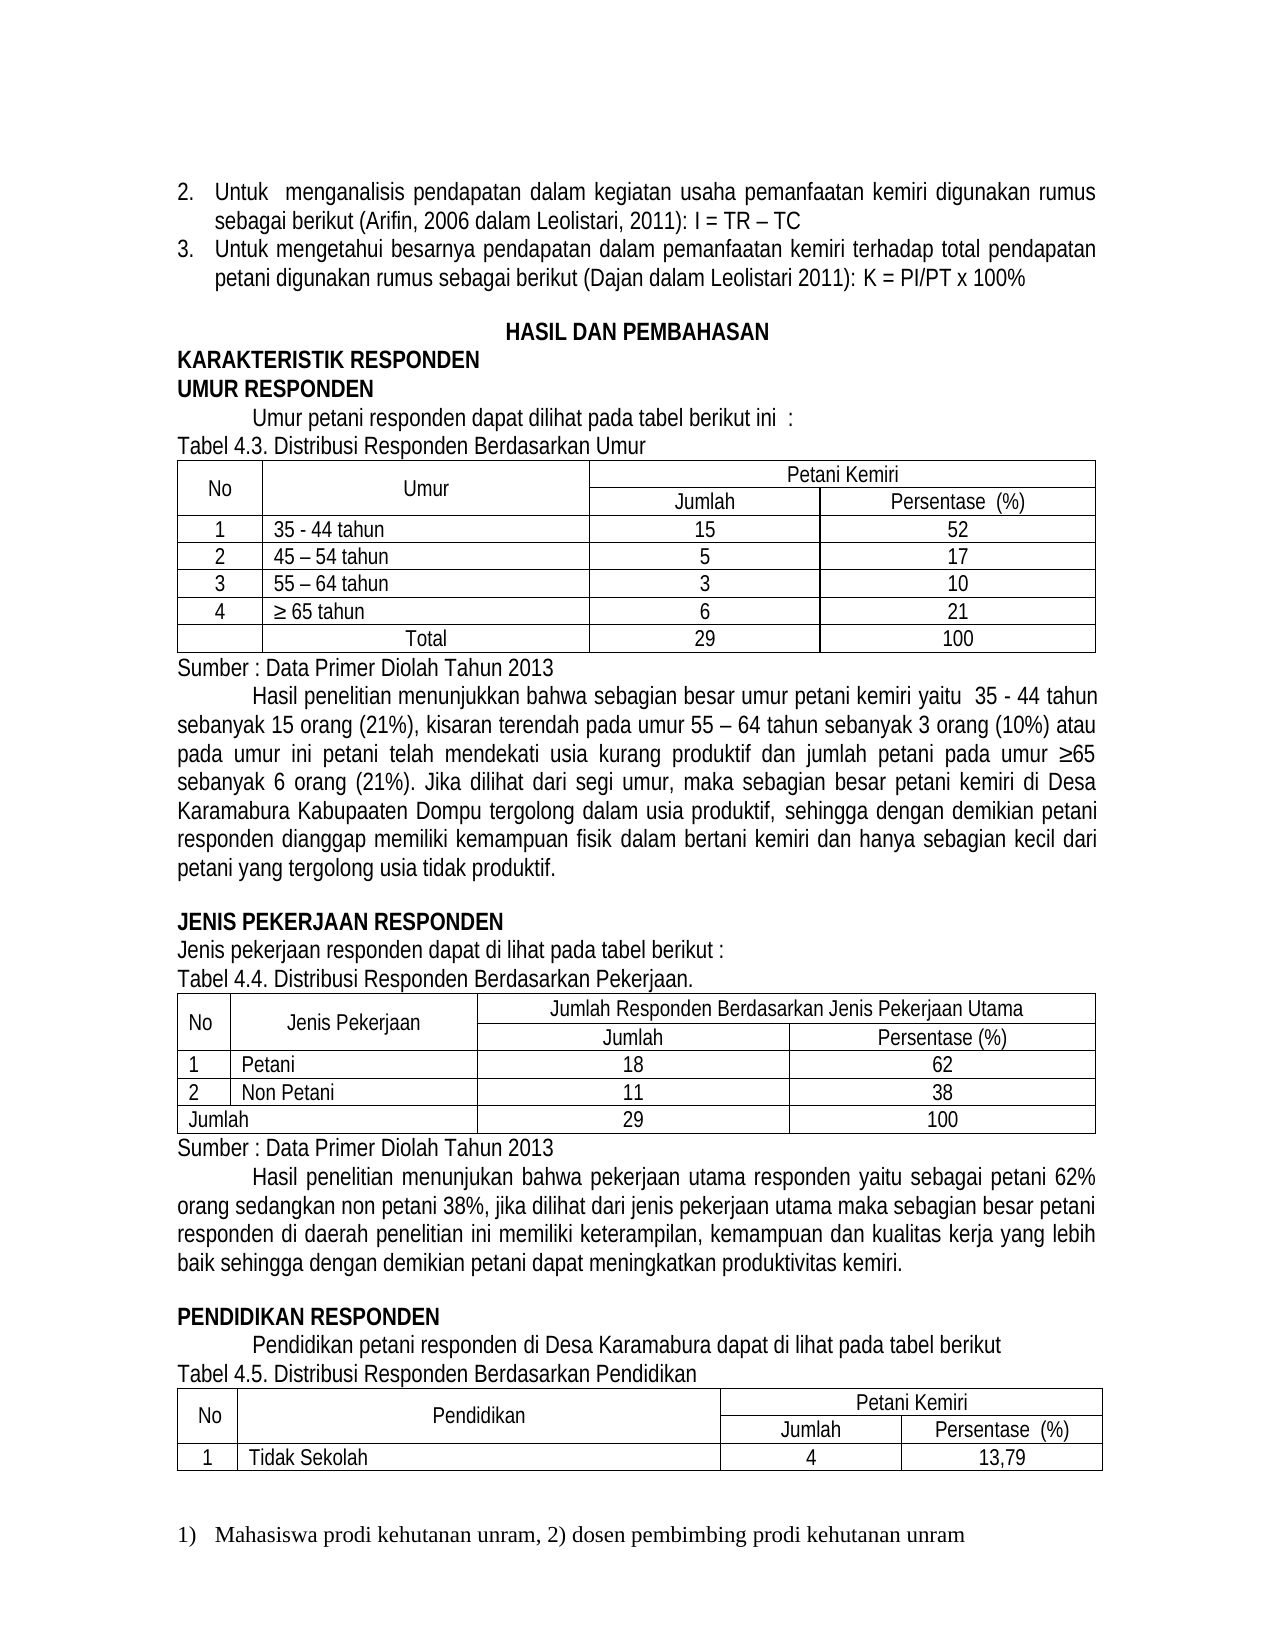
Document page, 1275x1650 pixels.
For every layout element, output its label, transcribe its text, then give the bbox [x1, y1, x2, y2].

table_cell 38 [790, 1079, 1095, 1105]
table_cell ≥ 65 tahun [263, 598, 589, 624]
table_cell Total [263, 625, 589, 652]
table_cell 1 [178, 1051, 230, 1078]
table_cell 100 [821, 625, 1095, 652]
text Tabel 4.4. Distribusi Responden Berdasarkan Pekerjaan. [177, 964, 1098, 993]
table_cell 4 [178, 598, 262, 624]
table_header Umur [263, 461, 589, 514]
table_cell 45 – 54 tahun [263, 543, 589, 569]
text Umur petani responden dapat dilihat pada tabel berikut ini : [177, 402, 1098, 431]
text KARAKTERISTIK RESPONDEN [177, 345, 1098, 374]
table_cell 2 [178, 1079, 230, 1105]
table_cell 11 [478, 1079, 789, 1105]
text Pendidikan petani responden di Desa Karamabura dapat di lihat pada tabel berikut [177, 1330, 1098, 1359]
text Hasil penelitian menunjukan bahwa pekerjaan utama responden yaitu sebagai petani 62% orang sedangkan non petani 38%, jika dilihat dari jenis pekerjaan utama maka sebagian besar petani responden di daerah penelitian ini memiliki keterampilan, kemampuan dan kualitas kerja yang lebih baik sehingga dengan demikian petani dapat meningkatkan produktivitas kemiri. [177, 1162, 1098, 1277]
table_cell Tidak Sekolah [238, 1444, 720, 1470]
table_cell 3 [590, 570, 819, 597]
table_cell 35 - 44 tahun [263, 516, 589, 542]
table_cell 10 [821, 570, 1095, 597]
table_cell 29 [590, 625, 819, 652]
table_cell 5 [590, 543, 819, 569]
table_cell 3 [178, 570, 262, 597]
text Tabel 4.5. Distribusi Responden Berdasarkan Pendidikan [177, 1359, 1098, 1388]
list Untuk mengetahui besarnya pendapatan dalam pemanfaatan kemiri terhadap total pendapatan petani digunakan rumus sebagai berikut (Dajan dalam Leolistari 2011): K = PI/PT x 100% [177, 234, 1098, 292]
table_cell [178, 625, 262, 652]
text HASIL DAN PEMBAHASAN [177, 317, 1098, 345]
table_cell 1 [178, 1444, 237, 1470]
text PENDIDIKAN RESPONDEN [177, 1302, 1098, 1330]
table_cell 2 [178, 543, 262, 569]
table_cell Persentase (%) [790, 1024, 1095, 1050]
table_cell 29 [478, 1106, 789, 1132]
table_header Pendidikan [238, 1389, 720, 1442]
table_cell Persentase (%) [821, 488, 1095, 514]
text Jenis pekerjaan responden dapat di lihat pada tabel berikut : [177, 935, 1098, 964]
table_cell 6 [590, 598, 819, 624]
list Untuk menganalisis pendapatan dalam kegiatan usaha pemanfaatan kemiri digunakan rumus sebagai berikut (Arifin, 2006 dalam Leolistari, 2011): I = TR – TC [177, 177, 1098, 234]
text Sumber : Data Primer Diolah Tahun 2013 [177, 1133, 1098, 1162]
table_cell Persentase (%) [902, 1416, 1102, 1442]
text Hasil penelitian menunjukkan bahwa sebagian besar umur petani kemiri yaitu 35 - 44 tahun sebanyak 15 orang (21%), kisaran terendah pada umur 55 – 64 tahun sebanyak 3 orang (10%) atau pada umur ini petani telah mendekati usia kurang produktif dan jumlah petani pada umur ≥65 sebanyak 6 orang (21%). Jika dilihat dari segi umur, maka sebagian besar petani kemiri di Desa Karamabura Kabupaaten Dompu tergolong dalam usia produktif, sehingga dengan demikian petani responden dianggap memiliki kemampuan fisik dalam bertani kemiri dan hanya sebagian kecil dari petani yang tergolong usia tidak produktif. [177, 681, 1098, 882]
table_cell 62 [790, 1051, 1095, 1078]
table_cell Jumlah [590, 488, 819, 514]
table_header No [178, 461, 262, 514]
table_header Jenis Pekerjaan [231, 994, 477, 1050]
text Tabel 4.3. Distribusi Responden Berdasarkan Umur [177, 431, 1098, 460]
table_cell Jumlah [721, 1416, 901, 1442]
text JENIS PEKERJAAN RESPONDEN [177, 907, 1098, 935]
text Sumber : Data Primer Diolah Tahun 2013 [177, 653, 1098, 681]
table_cell 52 [821, 516, 1095, 542]
text UMUR RESPONDEN [177, 374, 1098, 402]
table_cell 55 – 64 tahun [263, 570, 589, 597]
table_cell 18 [478, 1051, 789, 1078]
table_cell Jumlah [478, 1024, 789, 1050]
table_header Petani Kemiri [721, 1389, 1102, 1415]
table_cell 17 [821, 543, 1095, 569]
table_cell 100 [790, 1106, 1095, 1132]
table_cell 13,79 [902, 1444, 1102, 1470]
table_cell 15 [590, 516, 819, 542]
table_header No [178, 994, 230, 1050]
table_header Petani Kemiri [590, 461, 1095, 487]
table_header No [178, 1389, 237, 1442]
table_cell 21 [821, 598, 1095, 624]
table_cell Petani [231, 1051, 477, 1078]
table_cell Jumlah [178, 1106, 477, 1132]
table_cell 1 [178, 516, 262, 542]
table_cell 4 [721, 1444, 901, 1470]
table_header Jumlah Responden Berdasarkan Jenis Pekerjaan Utama [478, 994, 1095, 1023]
table_cell Non Petani [231, 1079, 477, 1105]
